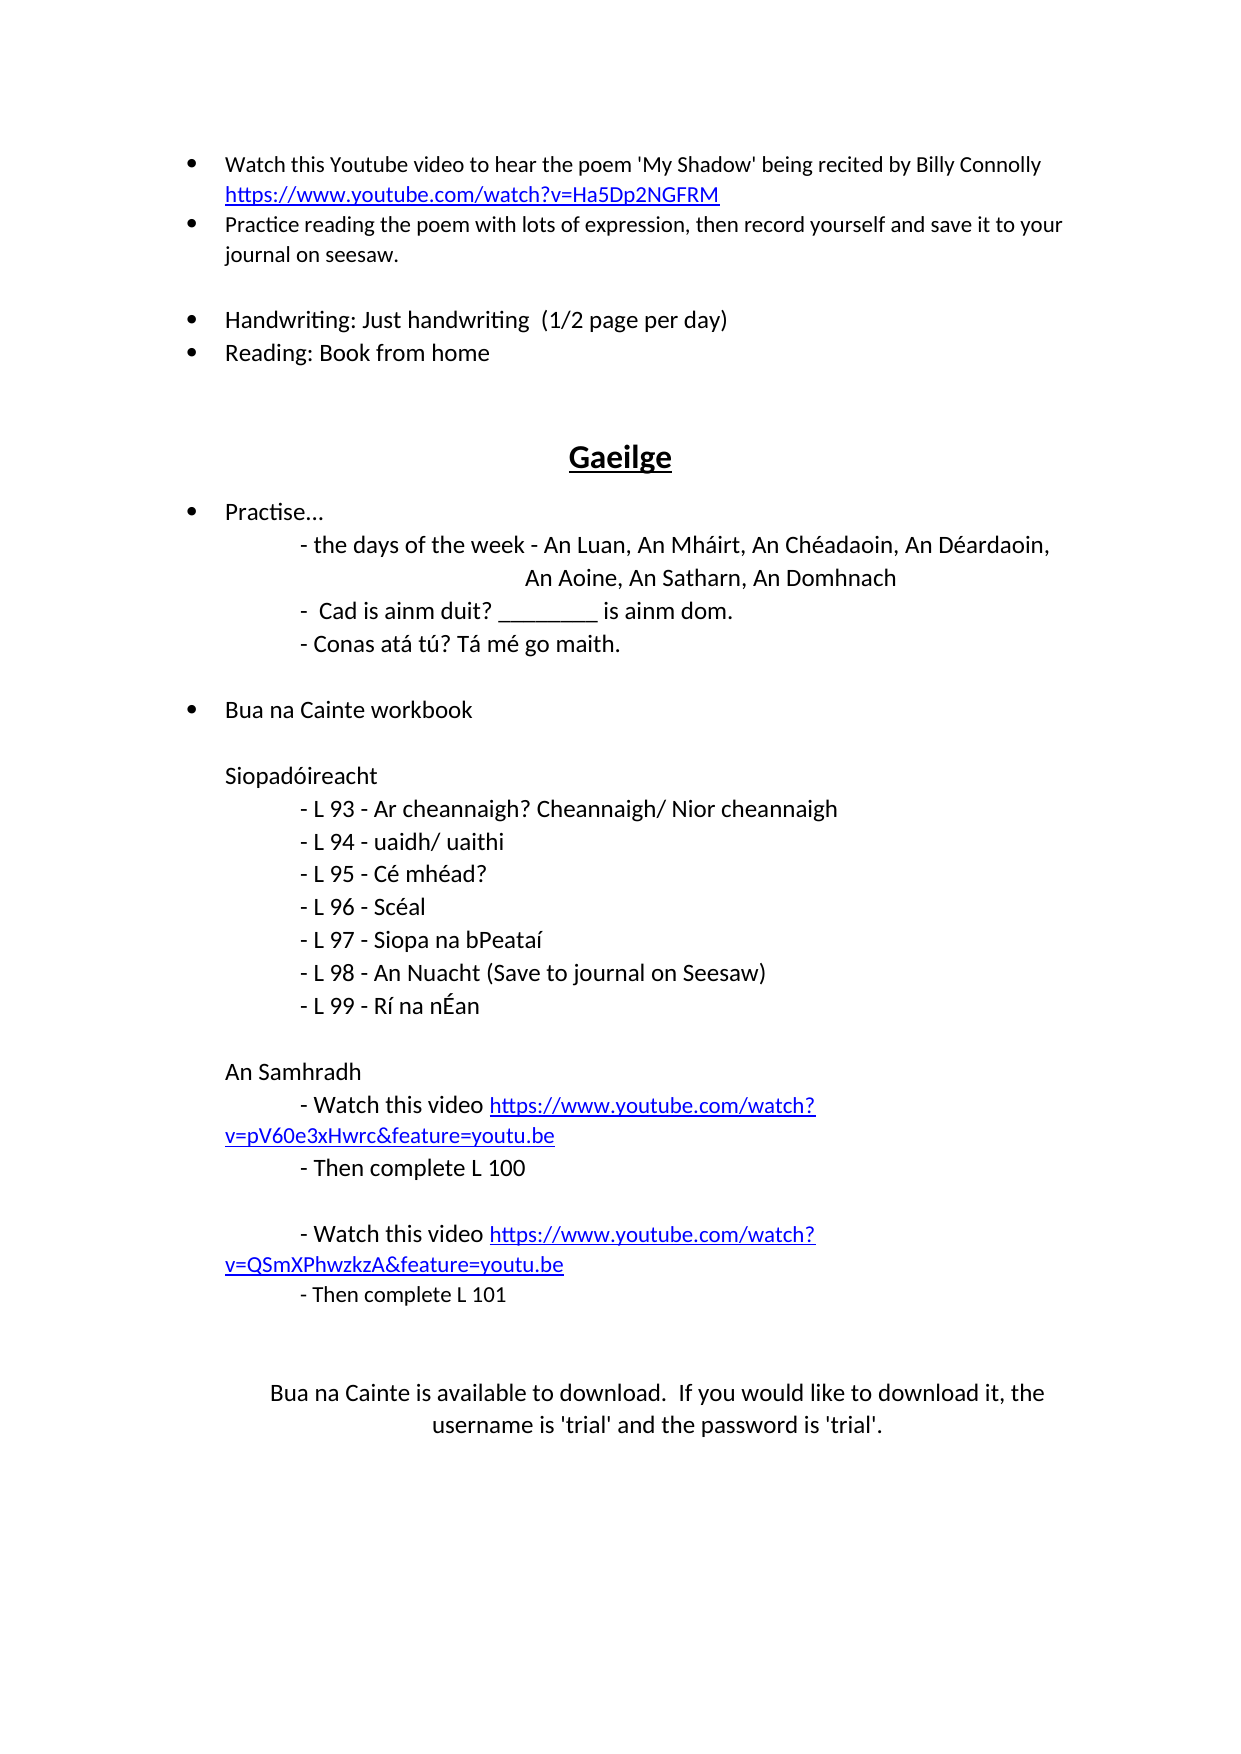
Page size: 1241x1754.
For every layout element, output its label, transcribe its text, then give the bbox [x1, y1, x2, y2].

list - L 94 - uaidh/ uaithi [225, 826, 1090, 856]
list - L 99 - Rí na nÉan [225, 990, 1090, 1021]
list Practice reading the poem with lots of expression, then record yourself and save it to your journal on seesaw. [187, 210, 1090, 269]
list Practise... [187, 496, 1090, 527]
list - Watch this video https://www.youtube.com/watch?v=QSmXPhwzkzA&feature=youtu.be [225, 1218, 1090, 1278]
list - the days of the week - An Luan, An Mháirt, An Chéadaoin, An Déardaoin, An Aoine, An Satharn, An Domhnach [225, 529, 1090, 593]
list - Conas atá tú? Tá mé go maith. [225, 628, 1090, 659]
list - L 98 - An Nuacht (Save to journal on Seesaw) [225, 957, 1090, 988]
list Watch this Youtube video to hear the poem 'My Shadow' being recited by Billy Connolly https://www.youtube.com/watch?v=Ha5Dp2NGFRM [187, 150, 1090, 208]
list - Then complete L 101 [225, 1281, 1090, 1309]
list Siopadóireacht [225, 760, 1090, 790]
list - Watch this video https://www.youtube.com/watch?v=pV60e3xHwrc&feature=youtu.be [225, 1089, 1090, 1150]
list - Cad is ainm duit? ________ is ainm dom. [225, 595, 1090, 626]
list Reading: Book from home [187, 337, 1090, 367]
list Bua na Cainte workbook [187, 694, 1090, 724]
list - Then complete L 100 [225, 1152, 1090, 1182]
list - L 95 - Cé mhéad? [225, 858, 1090, 889]
list Handwriting: Just handwriting (1/2 page per day) [187, 304, 1090, 334]
list An Samhradh [225, 1056, 1090, 1087]
list - L 97 - Siopa na bPeataí [225, 924, 1090, 955]
list Bua na Cainte is available to download. If you would like to download it, the username is 'trial' and the password is 'trial'. [225, 1377, 1090, 1440]
list - L 93 - Ar cheannaigh? Cheannaigh/ Nior cheannaigh [225, 793, 1090, 823]
list - L 96 - Scéal [225, 891, 1090, 922]
text Gaeilge [150, 436, 1090, 477]
